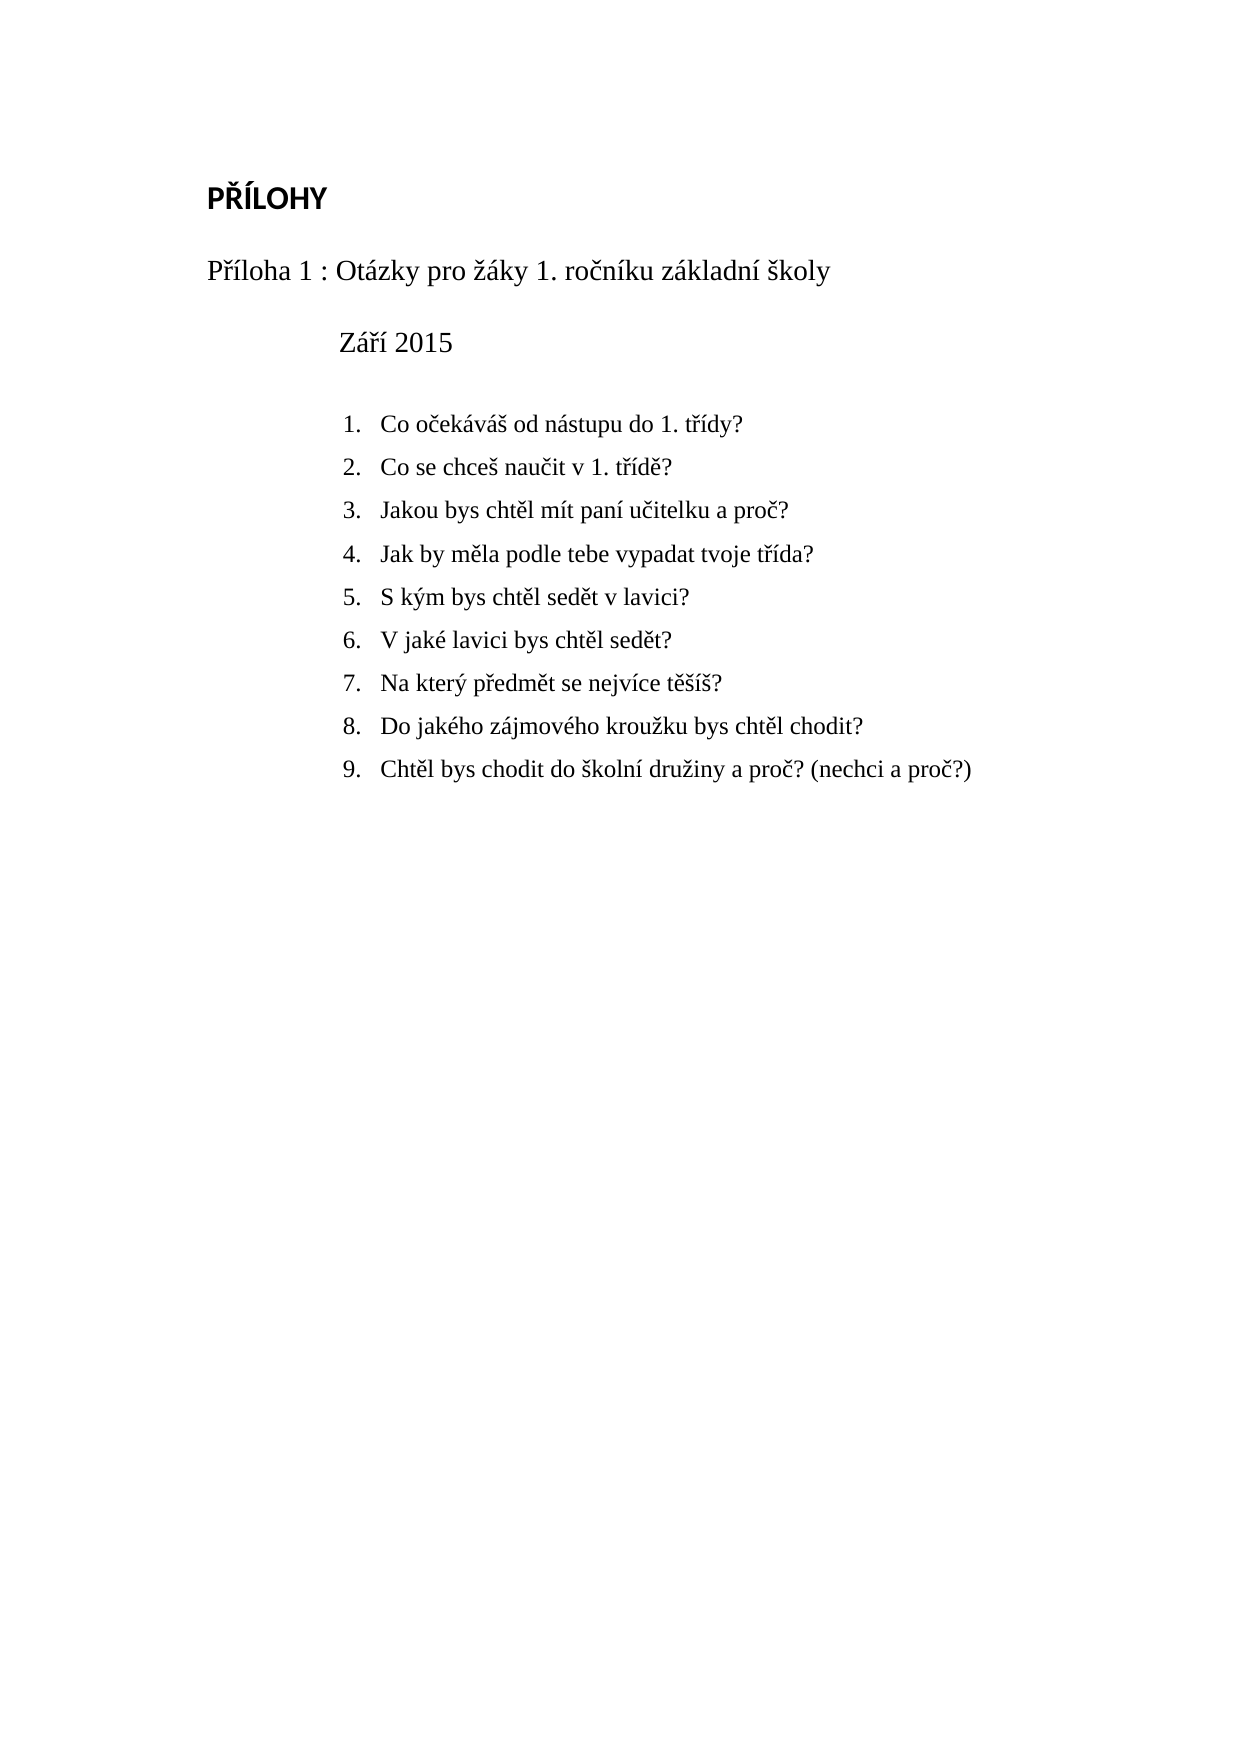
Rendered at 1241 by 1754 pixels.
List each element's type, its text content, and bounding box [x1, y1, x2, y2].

list V jaké lavici bys chtěl sedět? [343, 625, 1181, 654]
list Co se chceš naučit v 1. třídě? [343, 452, 1181, 481]
text PŘÍLOHY [207, 177, 1181, 218]
list Jakou bys chtěl mít paní učitelku a proč? [343, 496, 1181, 524]
list Co očekáváš od nástupu do 1. třídy? [343, 409, 1181, 438]
text Příloha 1 : Otázky pro žáky 1. ročníku základní školy [207, 253, 1181, 287]
list Na který předmět se nejvíce těšíš? [343, 668, 1181, 697]
list Jak by měla podle tebe vypadat tvoje třída? [343, 539, 1181, 567]
list Do jakého zájmového kroužku bys chtěl chodit? [343, 711, 1181, 740]
text Září 2015 [266, 325, 1181, 359]
list S kým bys chtěl sedět v lavici? [343, 582, 1181, 611]
list Chtěl bys chodit do školní družiny a proč? (nechci a proč?) [343, 754, 1181, 783]
